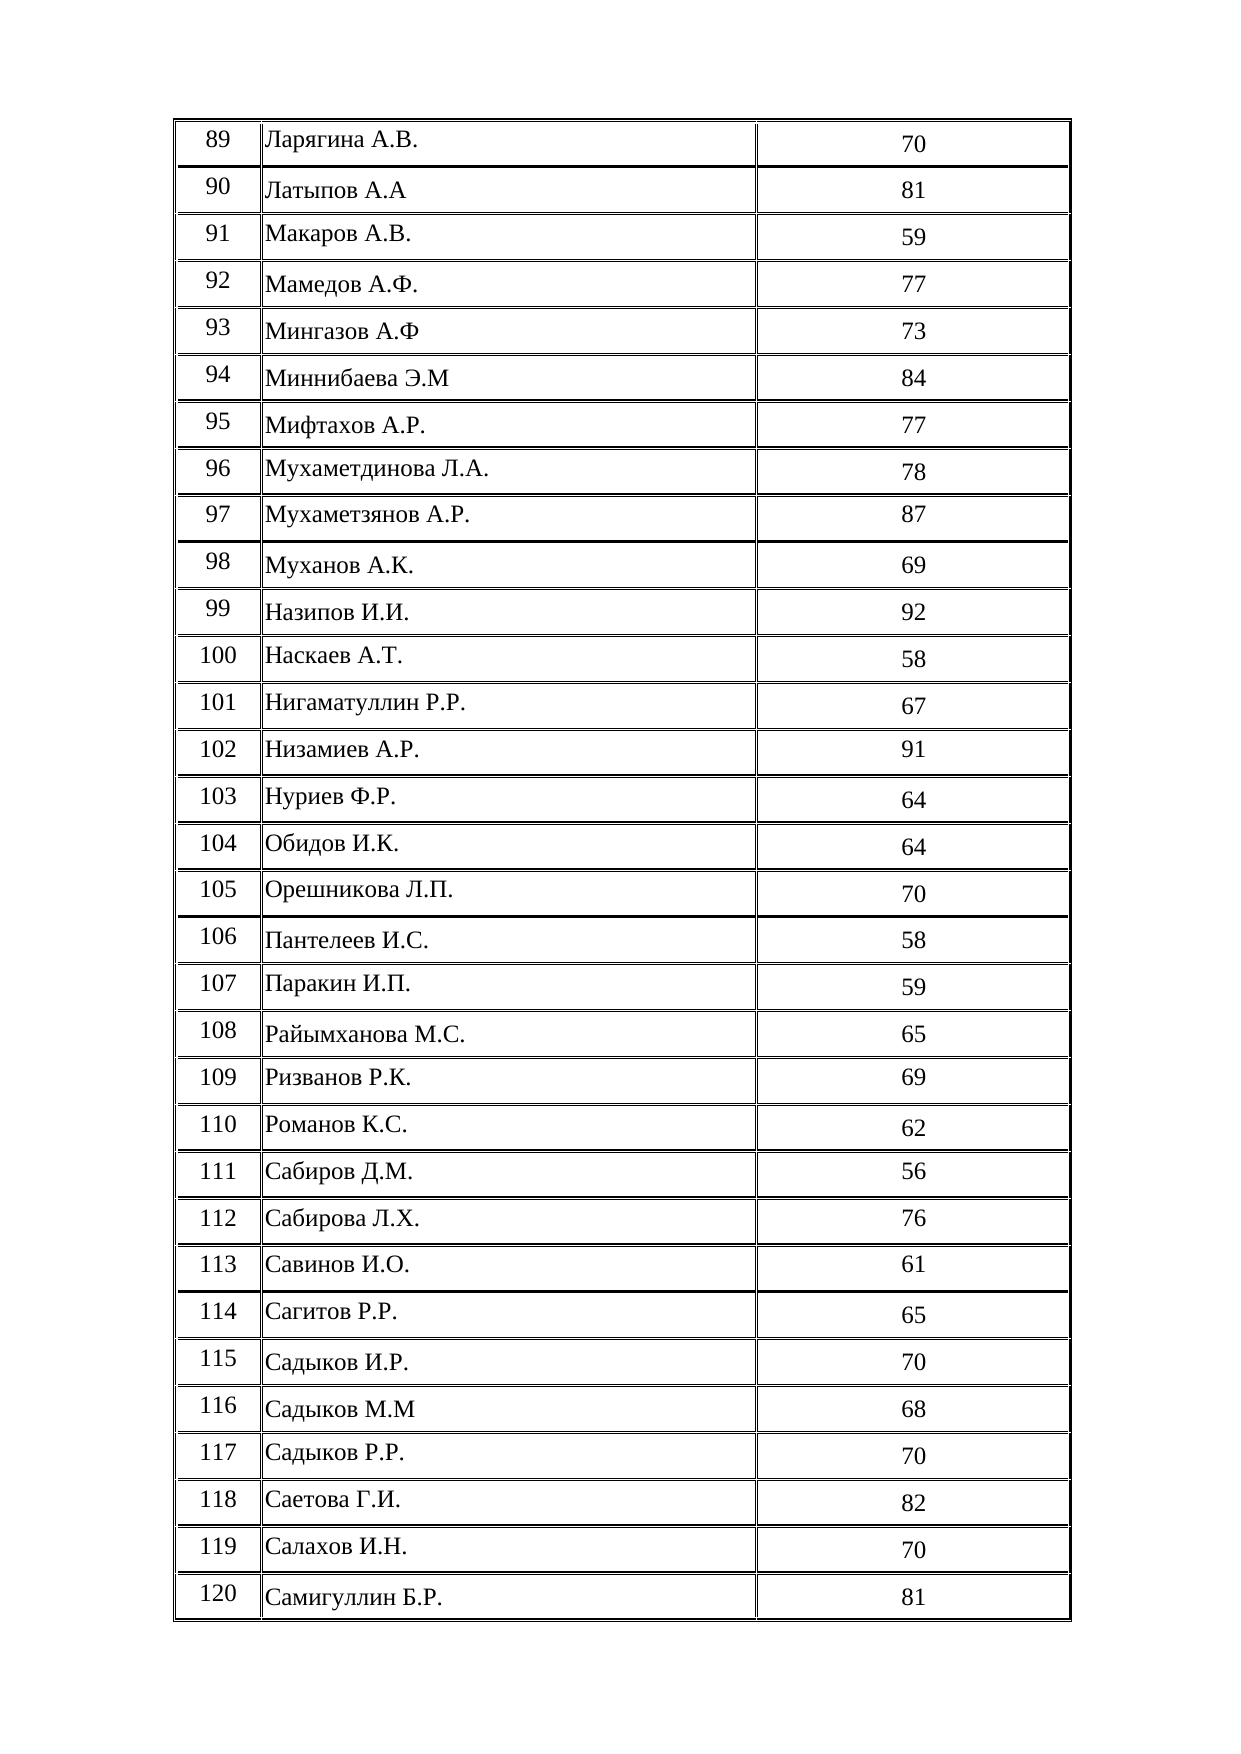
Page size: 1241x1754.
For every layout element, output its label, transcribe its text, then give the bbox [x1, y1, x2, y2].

table_cell 108 [174, 1009, 261, 1056]
table_cell 81 [756, 1571, 1070, 1618]
table_cell 92 [756, 587, 1071, 634]
table_cell 70 [756, 1431, 1071, 1477]
table_cell 112 [176, 1196, 260, 1243]
table_cell Орешникова Л.П. [263, 872, 755, 915]
table_cell 81 [758, 165, 1069, 212]
table_cell 114 [176, 1290, 260, 1337]
table_cell Мамедов А.Ф. [263, 262, 755, 306]
table_cell 64 [758, 774, 1070, 821]
table_cell 103 [176, 774, 260, 821]
table_cell 58 [756, 634, 1071, 681]
table_cell 117 [174, 1431, 261, 1477]
table_cell Обидов И.К. [263, 825, 755, 868]
table_cell 118 [176, 1478, 260, 1524]
table_cell 113 [176, 1243, 260, 1290]
table_cell Савинов И.О. [263, 1247, 755, 1290]
table_cell Самигуллин Б.Р. [261, 1575, 756, 1618]
table_cell 70 [758, 1524, 1070, 1571]
table_cell 107 [174, 962, 261, 1009]
table_cell 61 [758, 1243, 1070, 1290]
table_cell 94 [176, 353, 260, 399]
table_cell 100 [174, 634, 261, 681]
table_cell 82 [758, 1478, 1070, 1524]
table_cell Салахов И.Н. [263, 1528, 755, 1571]
table_cell 95 [176, 399, 260, 446]
table_cell 116 [174, 1384, 261, 1431]
table_cell 105 [176, 868, 260, 915]
table_cell 104 [176, 821, 260, 868]
table_cell 119 [176, 1524, 260, 1571]
table_cell 70 [756, 1337, 1071, 1384]
table_cell Райымханова М.С. [263, 1012, 755, 1056]
table_cell Низамиев А.Р. [263, 731, 755, 774]
table_cell Миннибаева Э.М [263, 356, 755, 399]
table_cell 115 [174, 1337, 261, 1384]
table_cell 111 [176, 1149, 260, 1196]
table_cell Мухаметзянов А.Р. [263, 497, 755, 540]
table_cell 96 [176, 446, 260, 493]
table_cell 68 [756, 1384, 1071, 1431]
table_cell 90 [176, 165, 260, 212]
table_cell Мухаметдинова Л.А. [263, 450, 755, 493]
table_cell 77 [756, 259, 1071, 306]
table_cell Садыков М.М [263, 1387, 755, 1431]
table_cell Паракин И.П. [263, 965, 755, 1009]
table_cell Макаров А.В. [263, 215, 755, 259]
table_cell 77 [758, 399, 1070, 446]
table_cell 58 [758, 915, 1069, 962]
table_cell Муханов А.К. [263, 543, 755, 587]
table_cell Садыков Р.Р. [263, 1434, 755, 1477]
table_cell Нуриев Ф.Р. [263, 778, 755, 821]
table_cell 98 [176, 540, 260, 587]
table_cell 65 [758, 1290, 1069, 1337]
table_cell 101 [174, 681, 261, 727]
table_cell 99 [174, 587, 261, 634]
table_cell 78 [758, 446, 1070, 493]
table_cell 65 [756, 1009, 1071, 1056]
table_cell Латыпов А.А [263, 168, 755, 212]
table_cell 64 [758, 821, 1070, 868]
table_cell Ризванов Р.К. [263, 1059, 755, 1102]
table_cell 106 [176, 915, 260, 962]
table_cell Наскаев А.Т. [263, 637, 755, 681]
table_cell 69 [758, 540, 1069, 587]
table_cell Садыков И.Р. [263, 1340, 755, 1384]
table_cell 76 [758, 1196, 1070, 1243]
table_cell 92 [174, 259, 261, 306]
table_cell 84 [758, 353, 1070, 399]
table_cell Назипов И.И. [263, 590, 755, 634]
table_cell Сабирова Л.Х. [263, 1200, 755, 1243]
table_cell 56 [758, 1149, 1070, 1196]
table_cell 89 [176, 122, 261, 165]
table_cell 109 [174, 1056, 261, 1102]
table_cell Мифтахов А.Р. [263, 403, 755, 446]
table_cell 91 [758, 728, 1070, 774]
table_cell 87 [758, 493, 1070, 540]
table_cell 102 [176, 728, 260, 774]
table_cell 70 [758, 868, 1070, 915]
table_cell Сагитов Р.Р. [263, 1293, 755, 1337]
table_cell Саетова Г.И. [263, 1481, 755, 1524]
table_cell 91 [174, 212, 261, 259]
table_cell Нигаматуллин Р.Р. [263, 684, 755, 727]
table_cell 69 [756, 1056, 1071, 1102]
table_cell 62 [758, 1103, 1070, 1149]
table_cell Ларягина А.В. [261, 122, 756, 165]
table_cell Пантелеев И.С. [263, 918, 755, 962]
table_cell 59 [756, 212, 1071, 259]
table_cell 70 [756, 122, 1069, 165]
table_cell 120 [176, 1571, 261, 1618]
table_cell 93 [174, 306, 261, 352]
table_cell 59 [756, 962, 1071, 1009]
table_cell Романов К.С. [263, 1106, 755, 1149]
table_cell 110 [176, 1103, 260, 1149]
table_cell Сабиров Д.М. [263, 1153, 755, 1196]
table_cell 73 [756, 306, 1071, 352]
table_cell 67 [756, 681, 1071, 727]
table_cell Мингазов А.Ф [263, 309, 755, 352]
table_cell 97 [176, 493, 260, 540]
